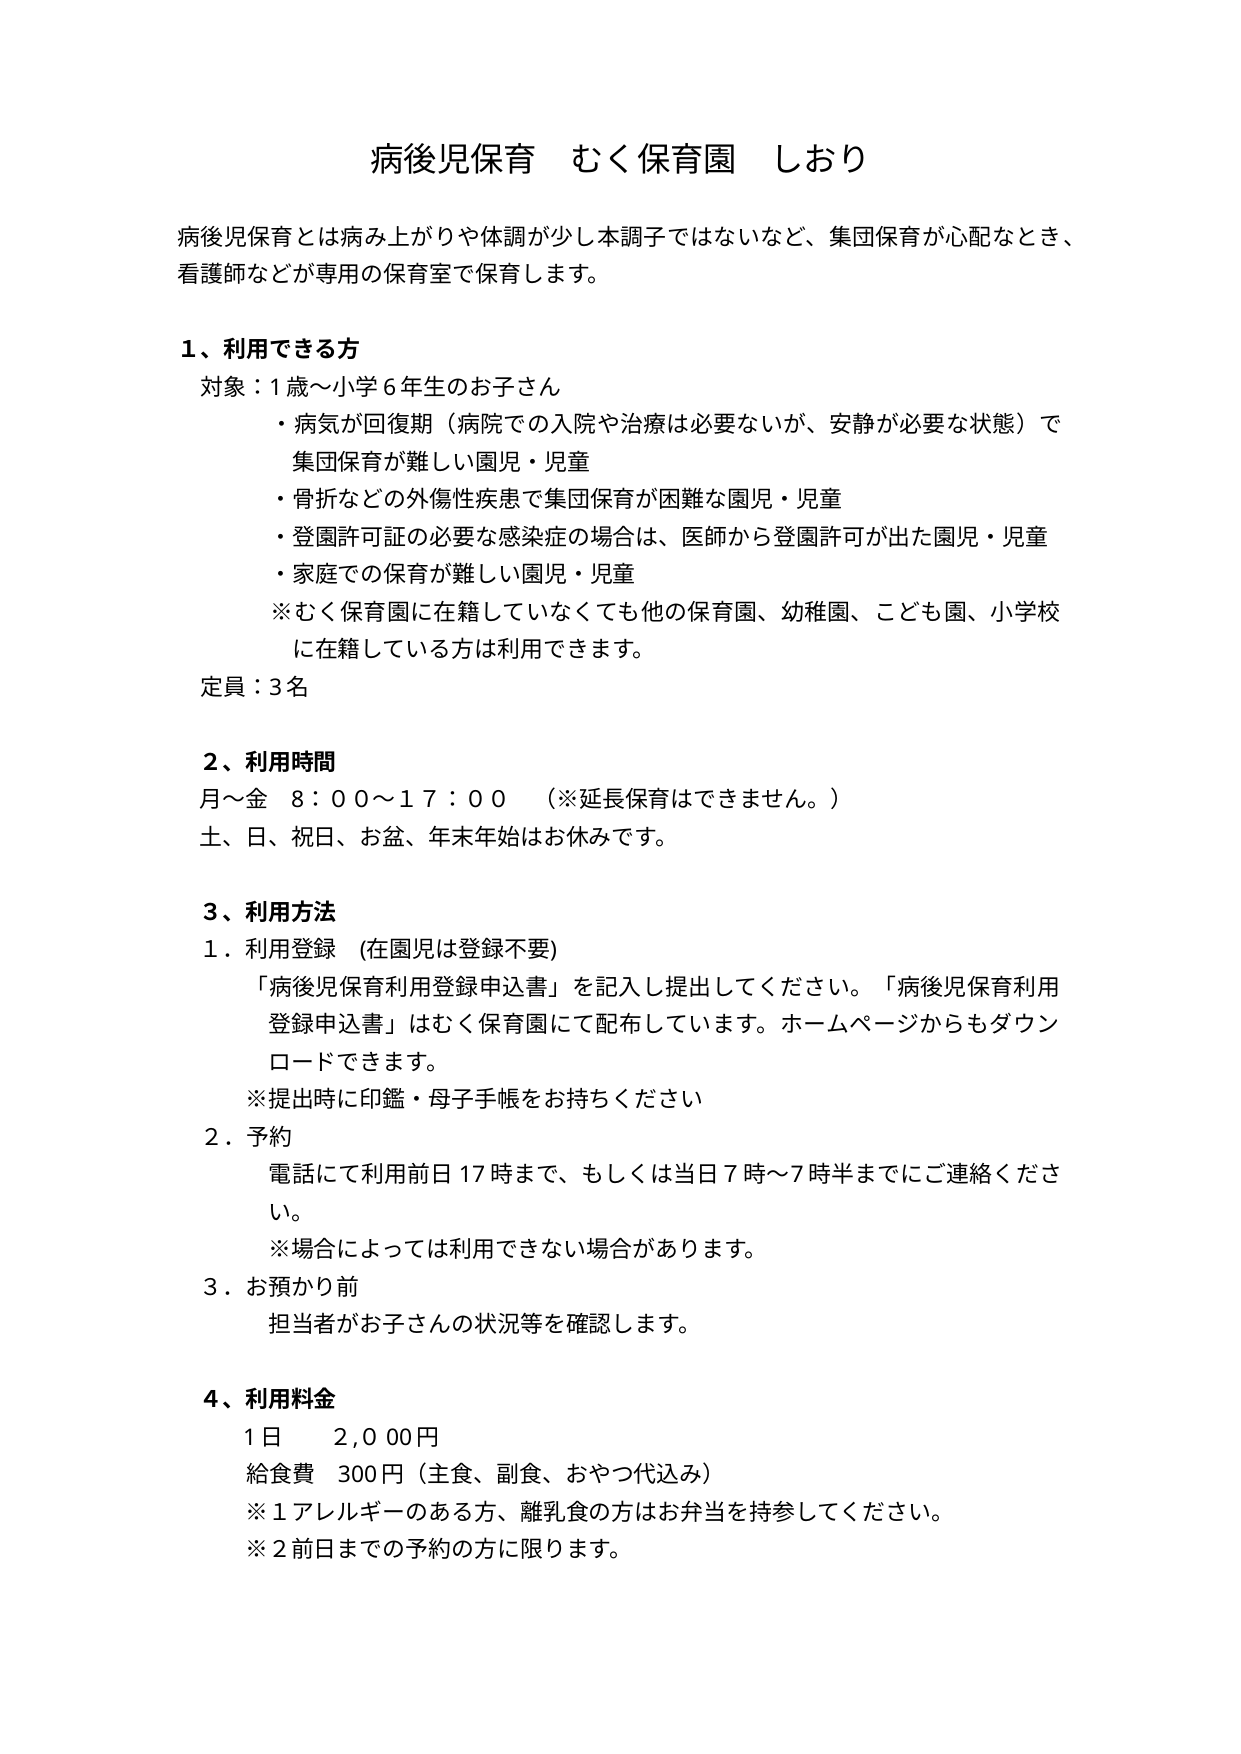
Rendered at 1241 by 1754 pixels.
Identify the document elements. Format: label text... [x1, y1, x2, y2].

text 月～金 8：００～１７：００ （※延長保育はできません。） [199, 779, 1063, 817]
text ・病気が回復期（病院での入院や治療は必要ないが、安静が必要な状態）で集団保育が難しい園児・児童 [177, 404, 1063, 479]
text ※場合によっては利用できない場合があります。 [199, 1229, 1063, 1267]
text ２、利用時間 [199, 742, 1063, 779]
text ※むく保育園に在籍していなくても他の保育園、幼稚園、こども園、小学校に在籍している方は利用できます。 [177, 592, 1063, 667]
text ・家庭での保育が難しい園児・児童 [177, 554, 1063, 592]
text 給食費 300円（主食、副食、おやつ代込み） [177, 1454, 1063, 1492]
text 1日 ２,０00円 [243, 1417, 1063, 1454]
text ・登園許可証の必要な感染症の場合は、医師から登園許可が出た園児・児童 [177, 517, 1063, 554]
text 「病後児保育利用登録申込書」を記入し提出してください。「病後児保育利用登録申込書」はむく保育園にて配布しています。ホームページからもダウンロードできます。 [199, 967, 1063, 1079]
text １．利用登録 (在園児は登録不要) [199, 929, 1063, 967]
text 対象：1歳～小学6年生のお子さん [177, 367, 1063, 404]
text ※２前日までの予約の方に限ります。 [199, 1529, 1063, 1567]
text ２．予約 [177, 1117, 1063, 1154]
text ３．お預かり前 [199, 1267, 1063, 1304]
text ・骨折などの外傷性疾患で集団保育が困難な園児・児童 [177, 479, 1063, 517]
text ※１アレルギーのある方、離乳食の方はお弁当を持参してください。 [199, 1492, 1063, 1529]
text ３、利用方法 [199, 892, 1063, 929]
text 電話にて利用前日17時まで、もしくは当日７時～7時半までにご連絡ください。 [199, 1154, 1063, 1229]
text 土、日、祝日、お盆、年末年始はお休みです。 [199, 817, 1063, 854]
text ４、利用料金 [199, 1379, 1063, 1417]
text １、利用できる方 [177, 329, 1063, 367]
text 病後児保育とは病み上がりや体調が少し本調子ではないなど、集団保育が心配なとき、看護師などが専用の保育室で保育します。 [177, 220, 1063, 292]
text 定員：3名 [177, 667, 1063, 704]
text ※提出時に印鑑・母子手帳をお持ちください [199, 1079, 1063, 1117]
text 担当者がお子さんの状況等を確認します。 [199, 1304, 1063, 1342]
